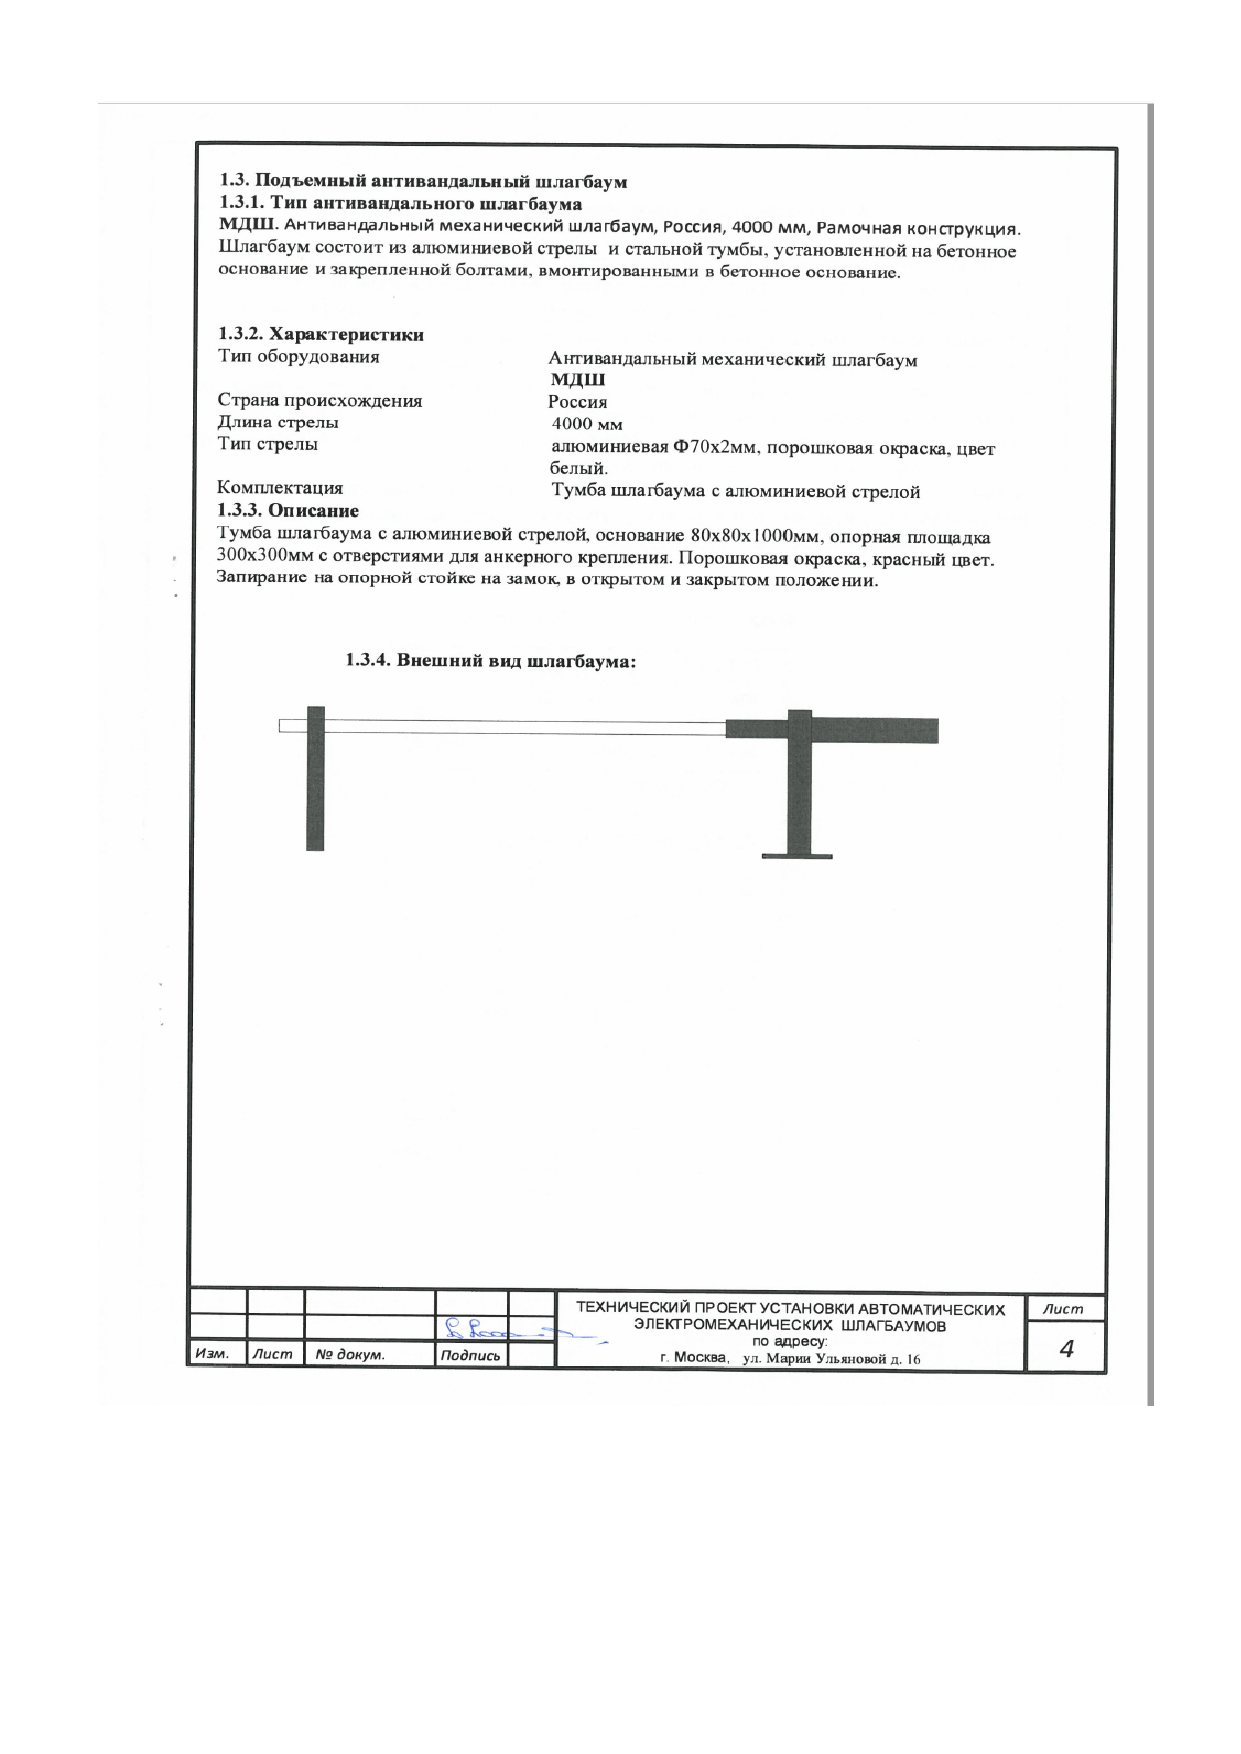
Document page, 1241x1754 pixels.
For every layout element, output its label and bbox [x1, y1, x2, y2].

picture [98, 101, 1154, 1406]
